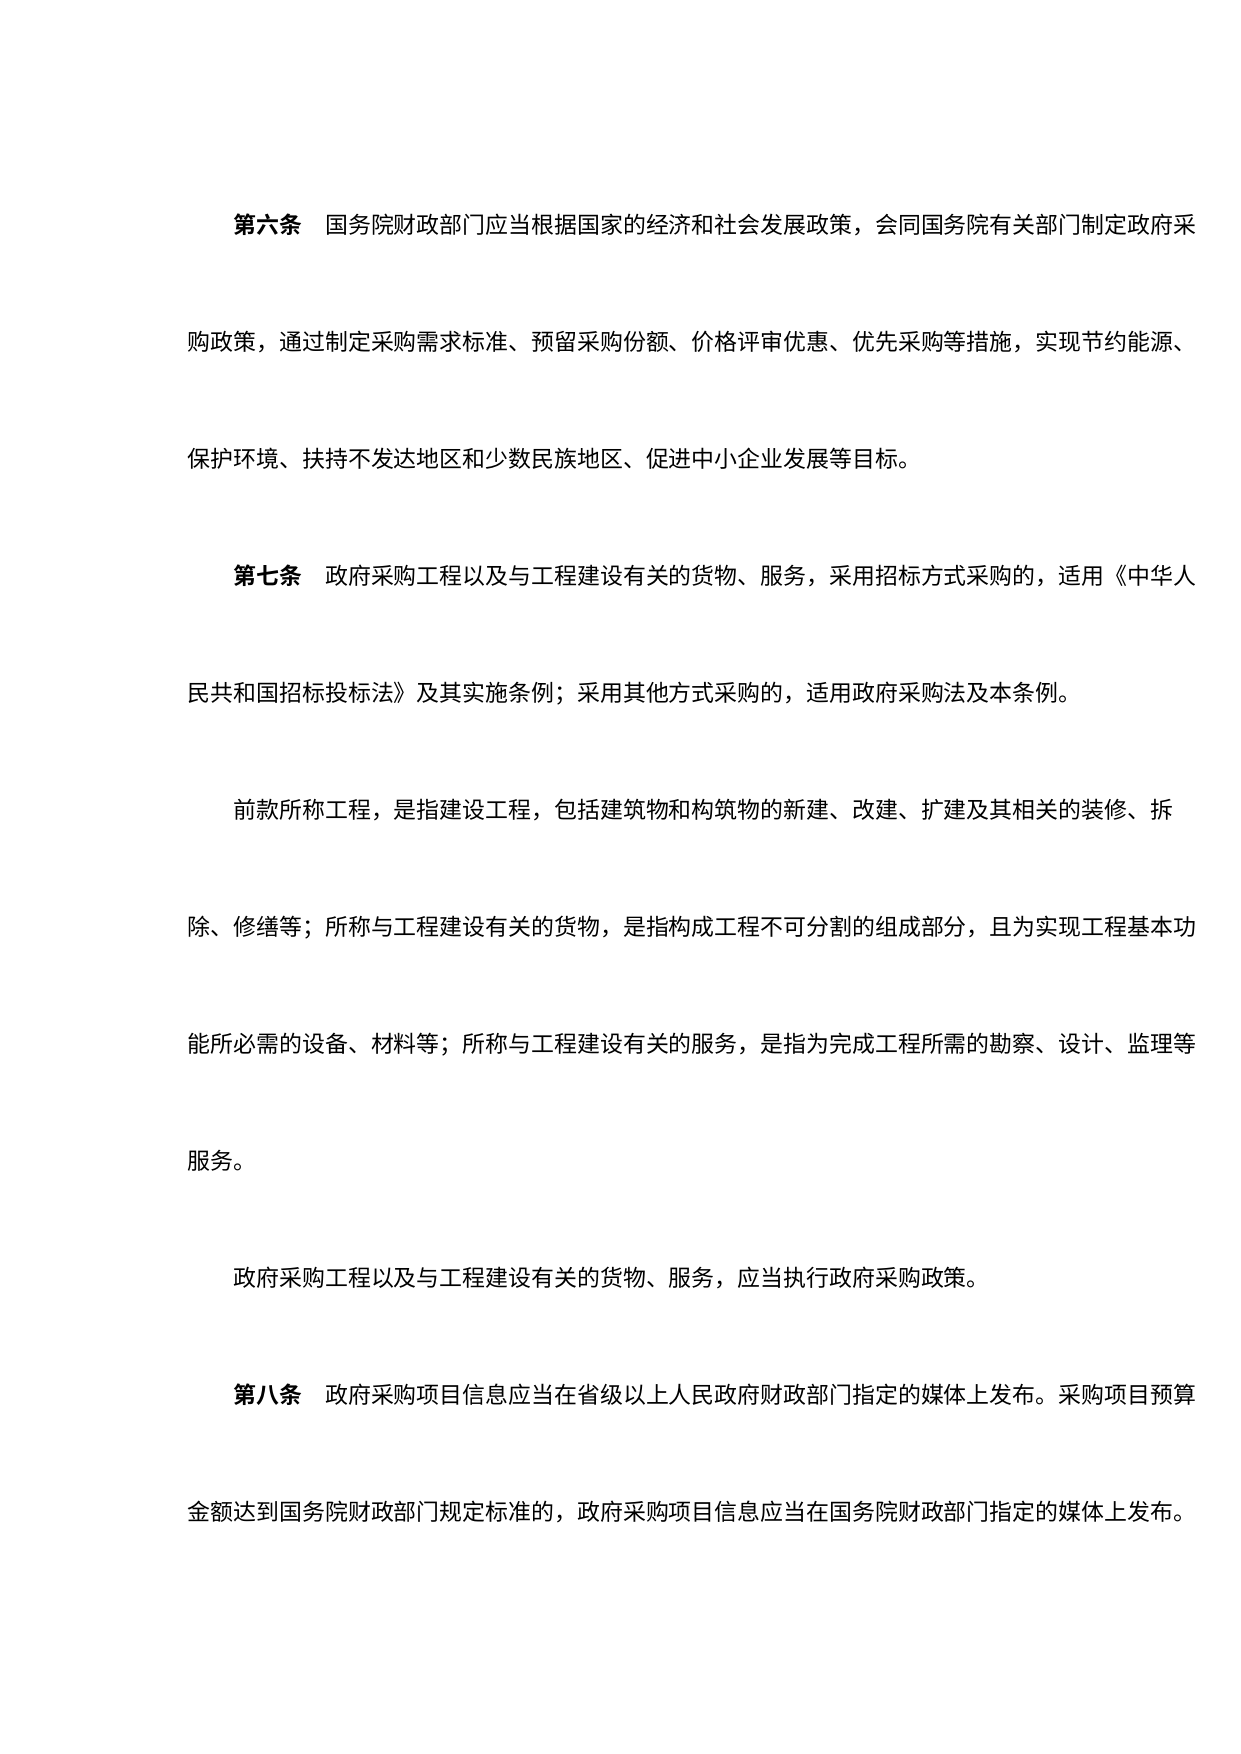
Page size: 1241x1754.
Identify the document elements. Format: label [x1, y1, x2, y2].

table_header [188, 162, 1203, 1543]
